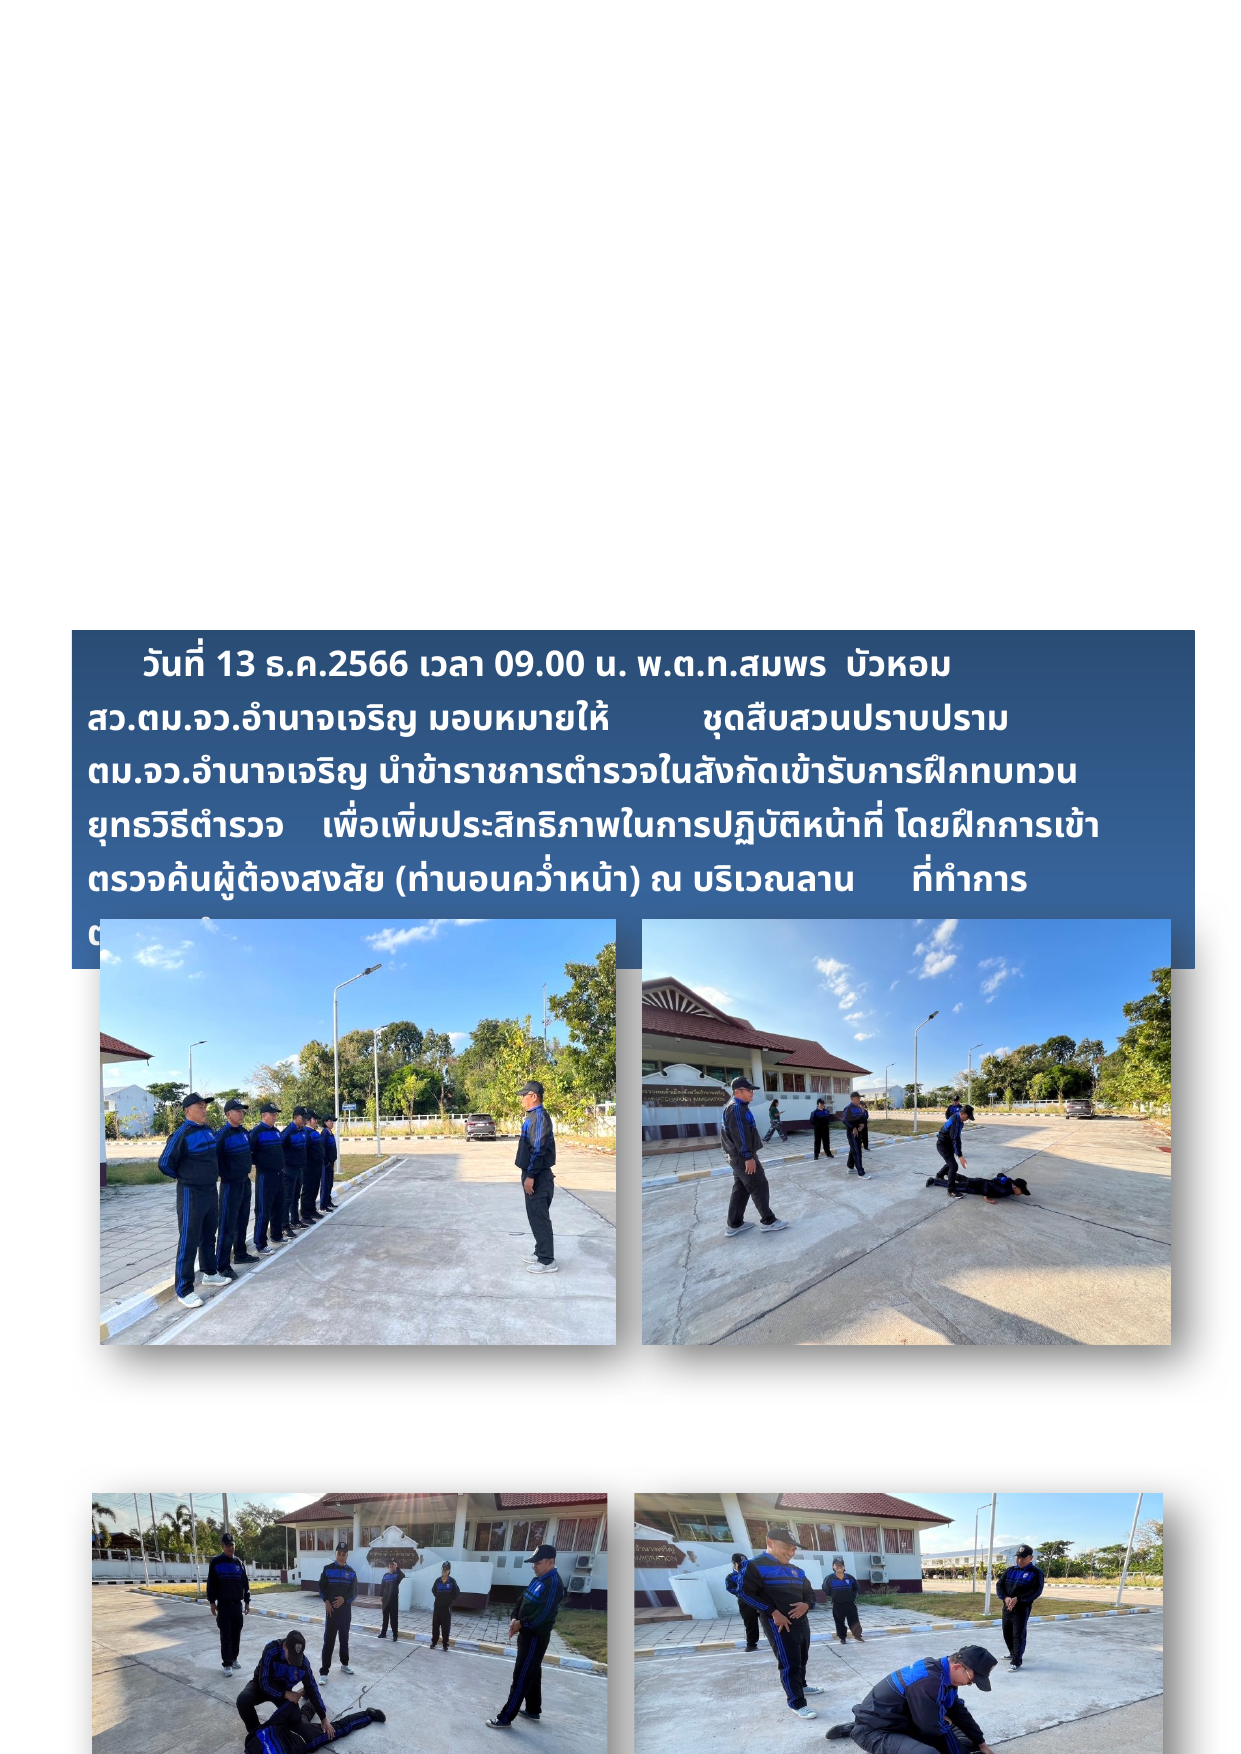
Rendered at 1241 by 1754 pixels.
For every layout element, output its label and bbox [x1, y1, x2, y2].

picture [92, 1493, 608, 1754]
picture [642, 919, 1171, 1345]
picture [100, 919, 616, 1345]
picture [634, 1493, 1163, 1754]
